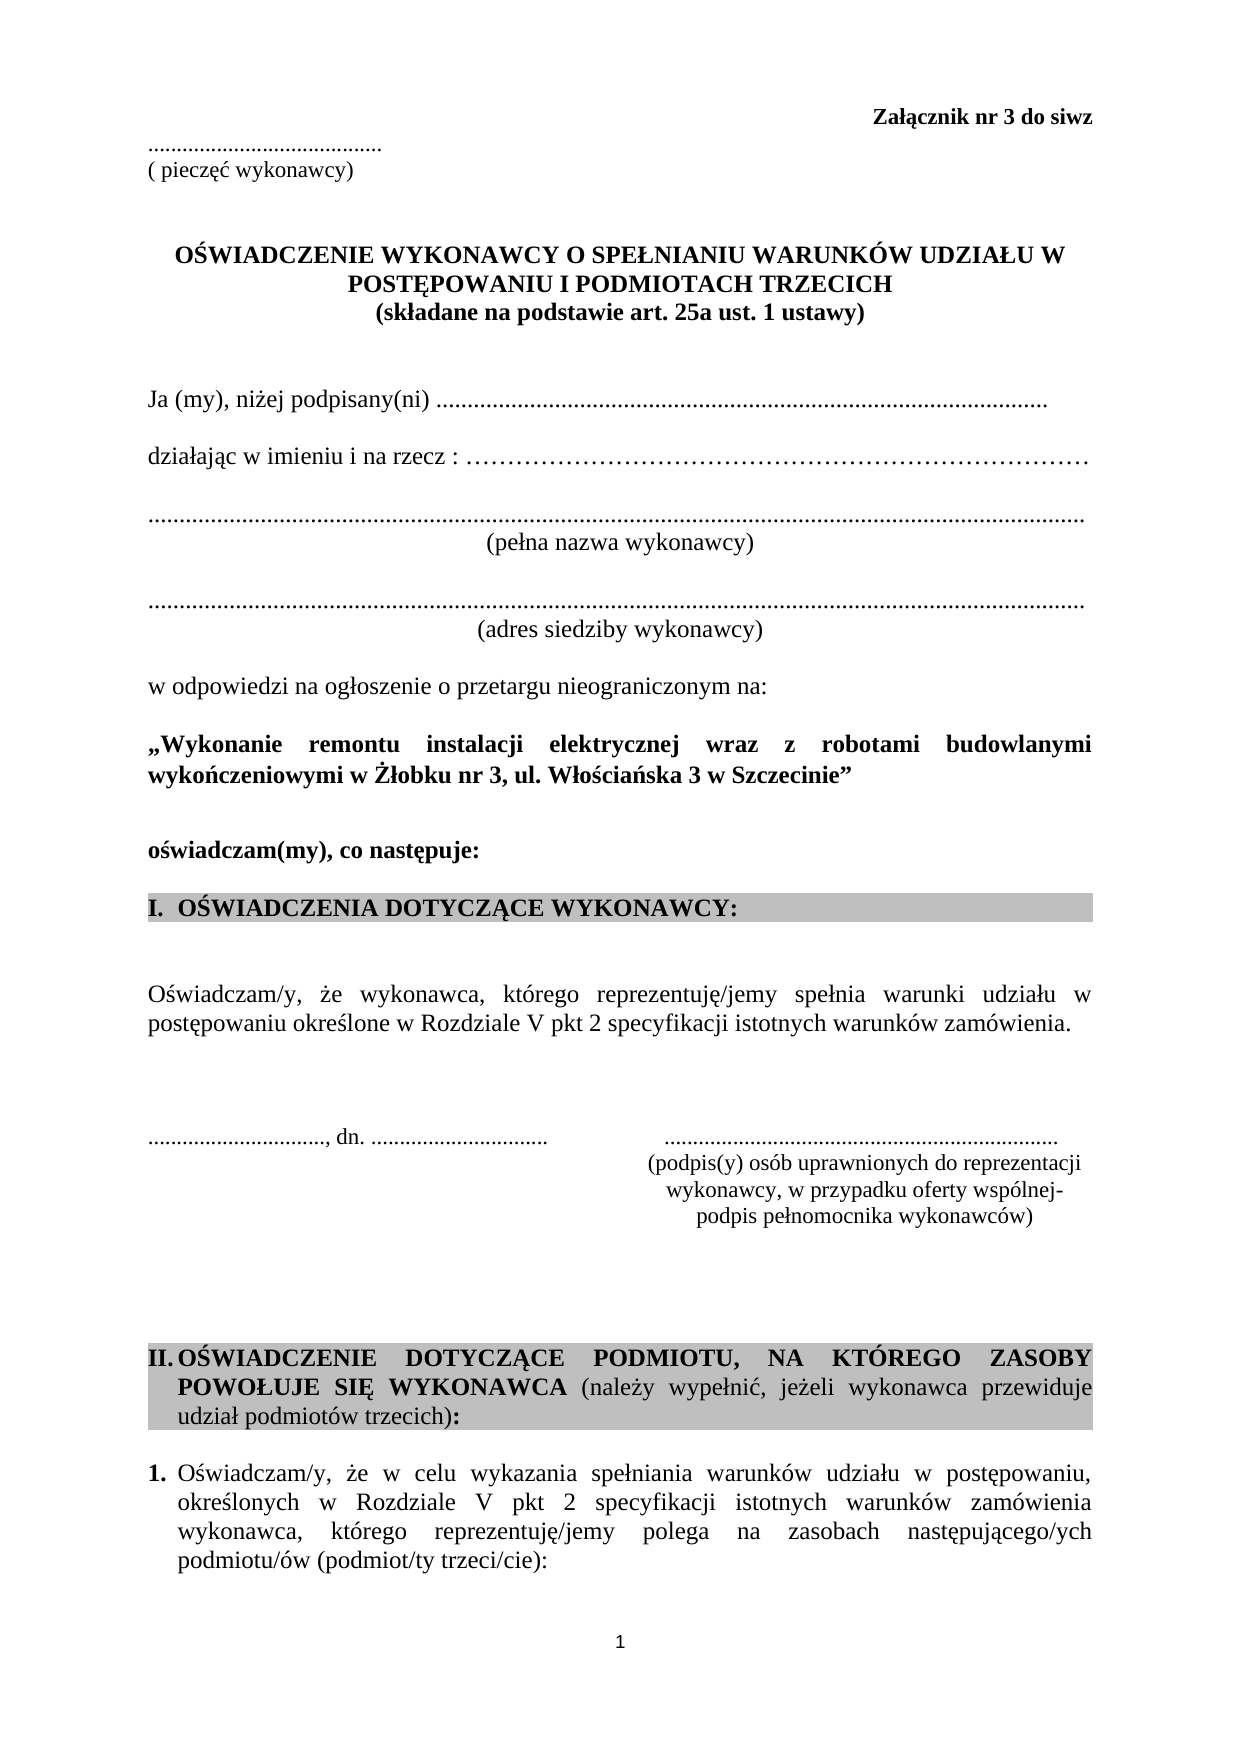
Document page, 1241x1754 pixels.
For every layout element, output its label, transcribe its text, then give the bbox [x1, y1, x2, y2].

text (podpis(y) osób uprawnionych do reprezentacji wykonawcy, w przypadku oferty wspólnej- podpis pełnomocnika wykonawców) [637, 1149, 1093, 1228]
list OŚWIADCZENIA DOTYCZĄCE WYKONAWCY: [148, 893, 1093, 922]
text ( pieczęć wykonawcy) [148, 156, 1093, 182]
text ......................................... [148, 130, 1093, 156]
text „Wykonanie remontu instalacji elektrycznej wraz z robotami budowlanymi wykończeniowymi w Żłobku nr 3, ul. Włościańska 3 w Szczecinie” [148, 729, 1093, 788]
text ..............................., dn. ............................... ..................................................................... [148, 1123, 1093, 1149]
text OŚWIADCZENIE WYKONAWCY O SPEŁNIANIU WARUNKÓW UDZIAŁU W POSTĘPOWANIU I PODMIOTACH TRZECICH [148, 240, 1093, 297]
list Oświadczam/y, że w celu wykazania spełniania warunków udziału w postępowaniu, określonych w Rozdziale V pkt 2 specyfikacji istotnych warunków zamówienia wykonawca, którego reprezentuję/jemy polega na zasobach następującego/ych podmiotu/ów (podmiot/ty trzeci/cie): [148, 1458, 1093, 1573]
text w odpowiedzi na ogłoszenie o przetargu nieograniczonym na: [148, 671, 1093, 700]
text (pełna nazwa wykonawcy) [148, 527, 1093, 556]
text (składane na podstawie art. 25a ust. 1 ustawy) [148, 297, 1093, 326]
list Oświadczam/y, że wykonawca, którego reprezentuję/jemy spełnia warunki udziału w postępowaniu określone w Rozdziale V pkt 2 specyfikacji istotnych warunków zamówienia. [148, 979, 1093, 1037]
text działając w imieniu i na rzecz : ………………………………………………………………… [148, 441, 1093, 470]
text ...................................................................................................................................................... [148, 499, 1093, 527]
text (adres siedziby wykonawcy) [148, 614, 1093, 642]
text ...................................................................................................................................................... [148, 585, 1093, 614]
list OŚWIADCZENIE DOTYCZĄCE PODMIOTU, NA KTÓREGO ZASOBY POWOŁUJE SIĘ WYKONAWCA (należy wypełnić, jeżeli wykonawca przewiduje udział podmiotów trzecich): [148, 1343, 1093, 1430]
text oświadczam(my), co następuje: [148, 836, 1093, 864]
text Załącznik nr 3 do siwz [148, 103, 1093, 130]
text Ja (my), niżej podpisany(ni) .................................................................................................. [148, 384, 1093, 412]
